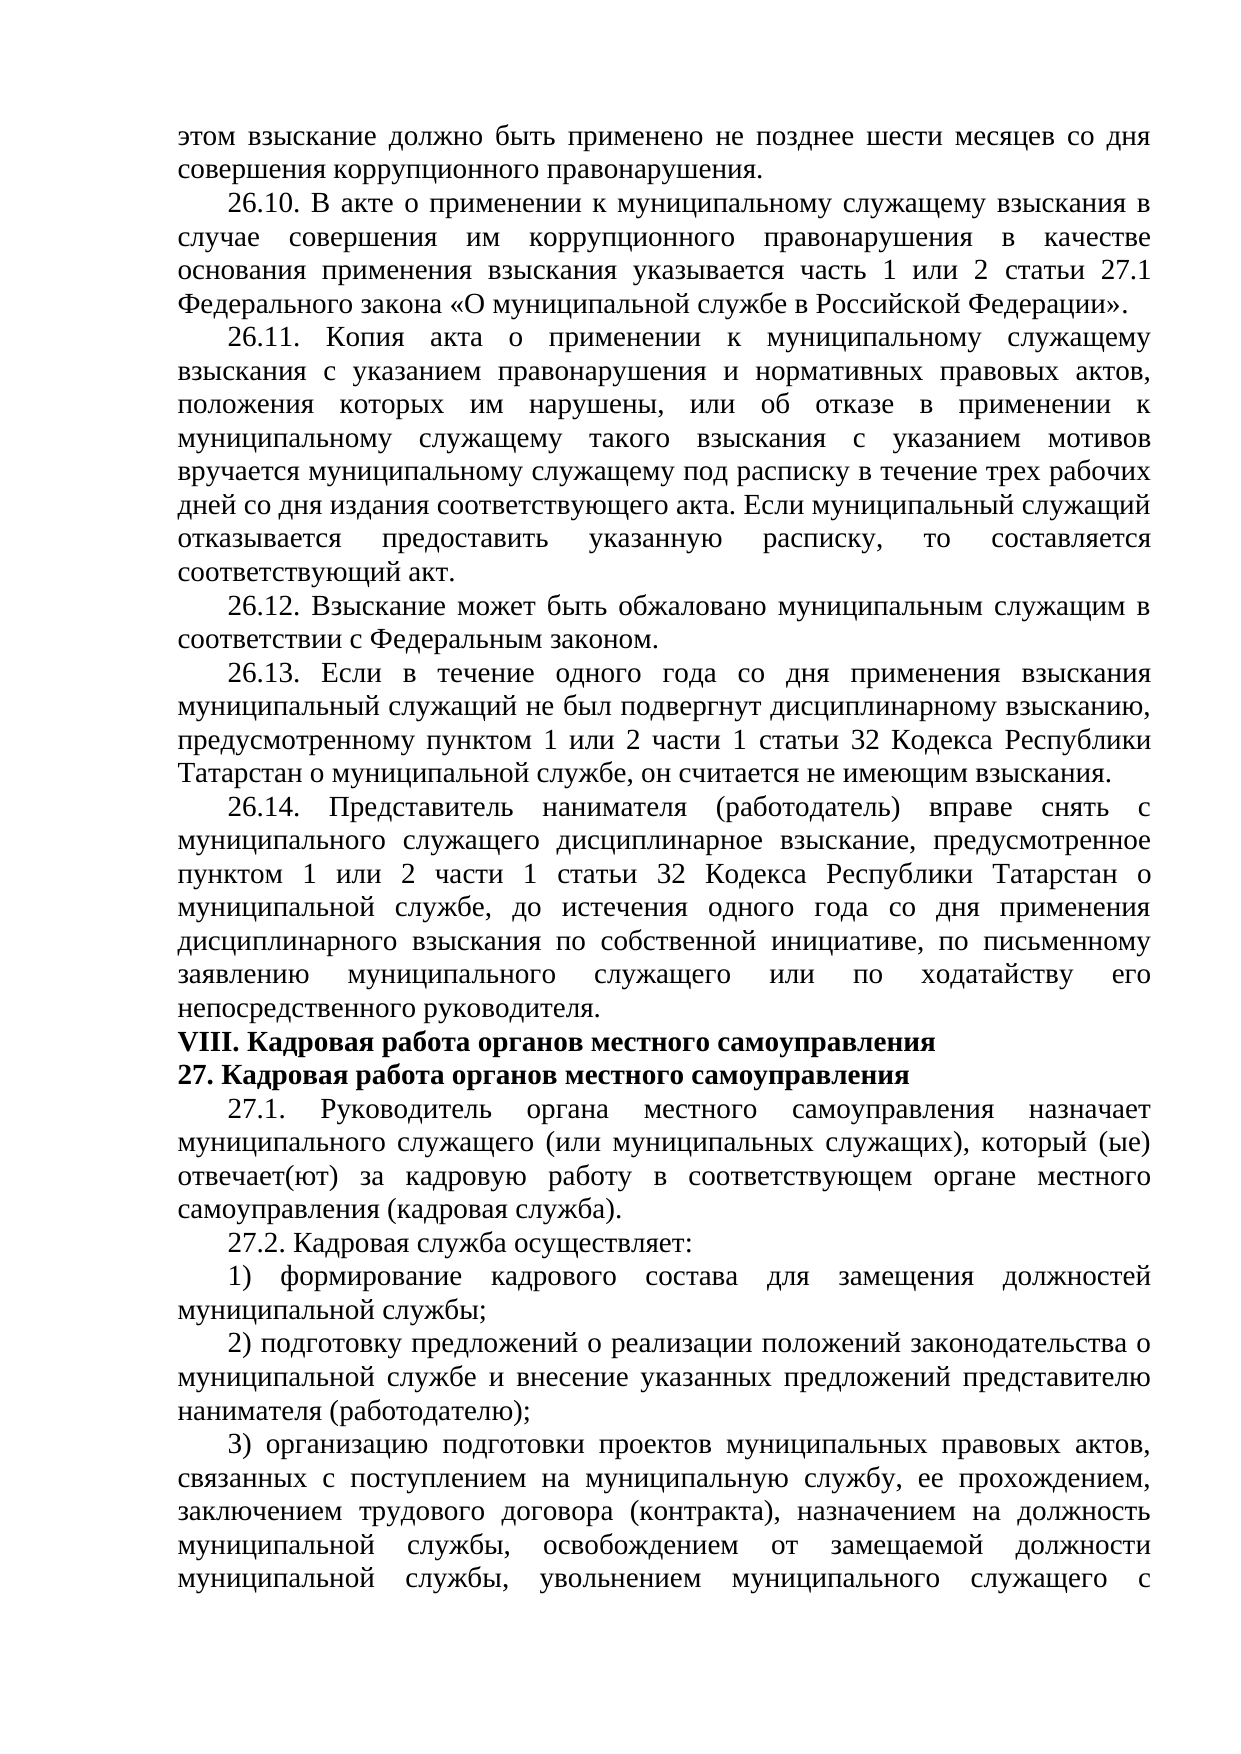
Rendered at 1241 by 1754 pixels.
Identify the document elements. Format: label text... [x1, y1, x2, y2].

text 26.13. Если в течение одного года со дня применения взыскания муниципальный служащий не был подвергнут дисциплинарному взысканию, предусмотренному пунктом 1 или 2 части 1 статьи 32 Кодекса Республики Татарстан о муниципальной службе, он считается не имеющим взыскания. [177, 655, 1152, 789]
text 27.2. Кадровая служба осуществляет: [177, 1225, 1152, 1258]
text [177, 118, 1152, 185]
text 26.10. В акте о применении к муниципальному служащему взыскания в случае совершения им коррупционного правонарушения в качестве основания применения взыскания указывается часть 1 или 2 статьи 27.1 Федерального закона «О муниципальной службе в Российской Федерации». [177, 185, 1152, 319]
text 26.14. Представитель нанимателя (работодатель) вправе снять с муниципального служащего дисциплинарное взыскание, предусмотренное пунктом 1 или 2 части 1 статьи 32 Кодекса Республики Татарстан о муниципальной службе, до истечения одного года со дня применения дисциплинарного взыскания по собственной инициативе, по письменному заявлению муниципального служащего или по ходатайству его непосредственного руководителя. [177, 789, 1152, 1024]
text 26.11. Копия акта о применении к муниципальному служащему взыскания с указанием правонарушения и нормативных правовых актов, положения которых им нарушены, или об отказе в применении к муниципальному служащему такого взыскания с указанием мотивов вручается муниципальному служащему под расписку в течение трех рабочих дней со дня издания соответствующего акта. Если муниципальный служащий отказывается предоставить указанную расписку, то составляется соответствующий акт. [177, 319, 1152, 588]
text 27. Кадровая работа органов местного самоуправления [177, 1057, 1152, 1091]
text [177, 1426, 1152, 1594]
text 26.12. Взыскание может быть обжаловано муниципальным служащим в соответствии с Федеральным законом. [177, 588, 1152, 655]
text VIII. Кадровая работа органов местного самоуправления [177, 1024, 1152, 1057]
text 27.1. Руководитель органа местного самоуправления назначает муниципального служащего (или муниципальных служащих), который (ые) отвечает(ют) за кадровую работу в соответствующем органе местного самоуправления (кадровая служба). [177, 1091, 1152, 1225]
text 1) формирование кадрового состава для замещения должностей муниципальной службы; [177, 1258, 1152, 1326]
text 2) подготовку предложений о реализации положений законодательства о муниципальной службе и внесение указанных предложений представителю нанимателя (работодателю); [177, 1326, 1152, 1426]
